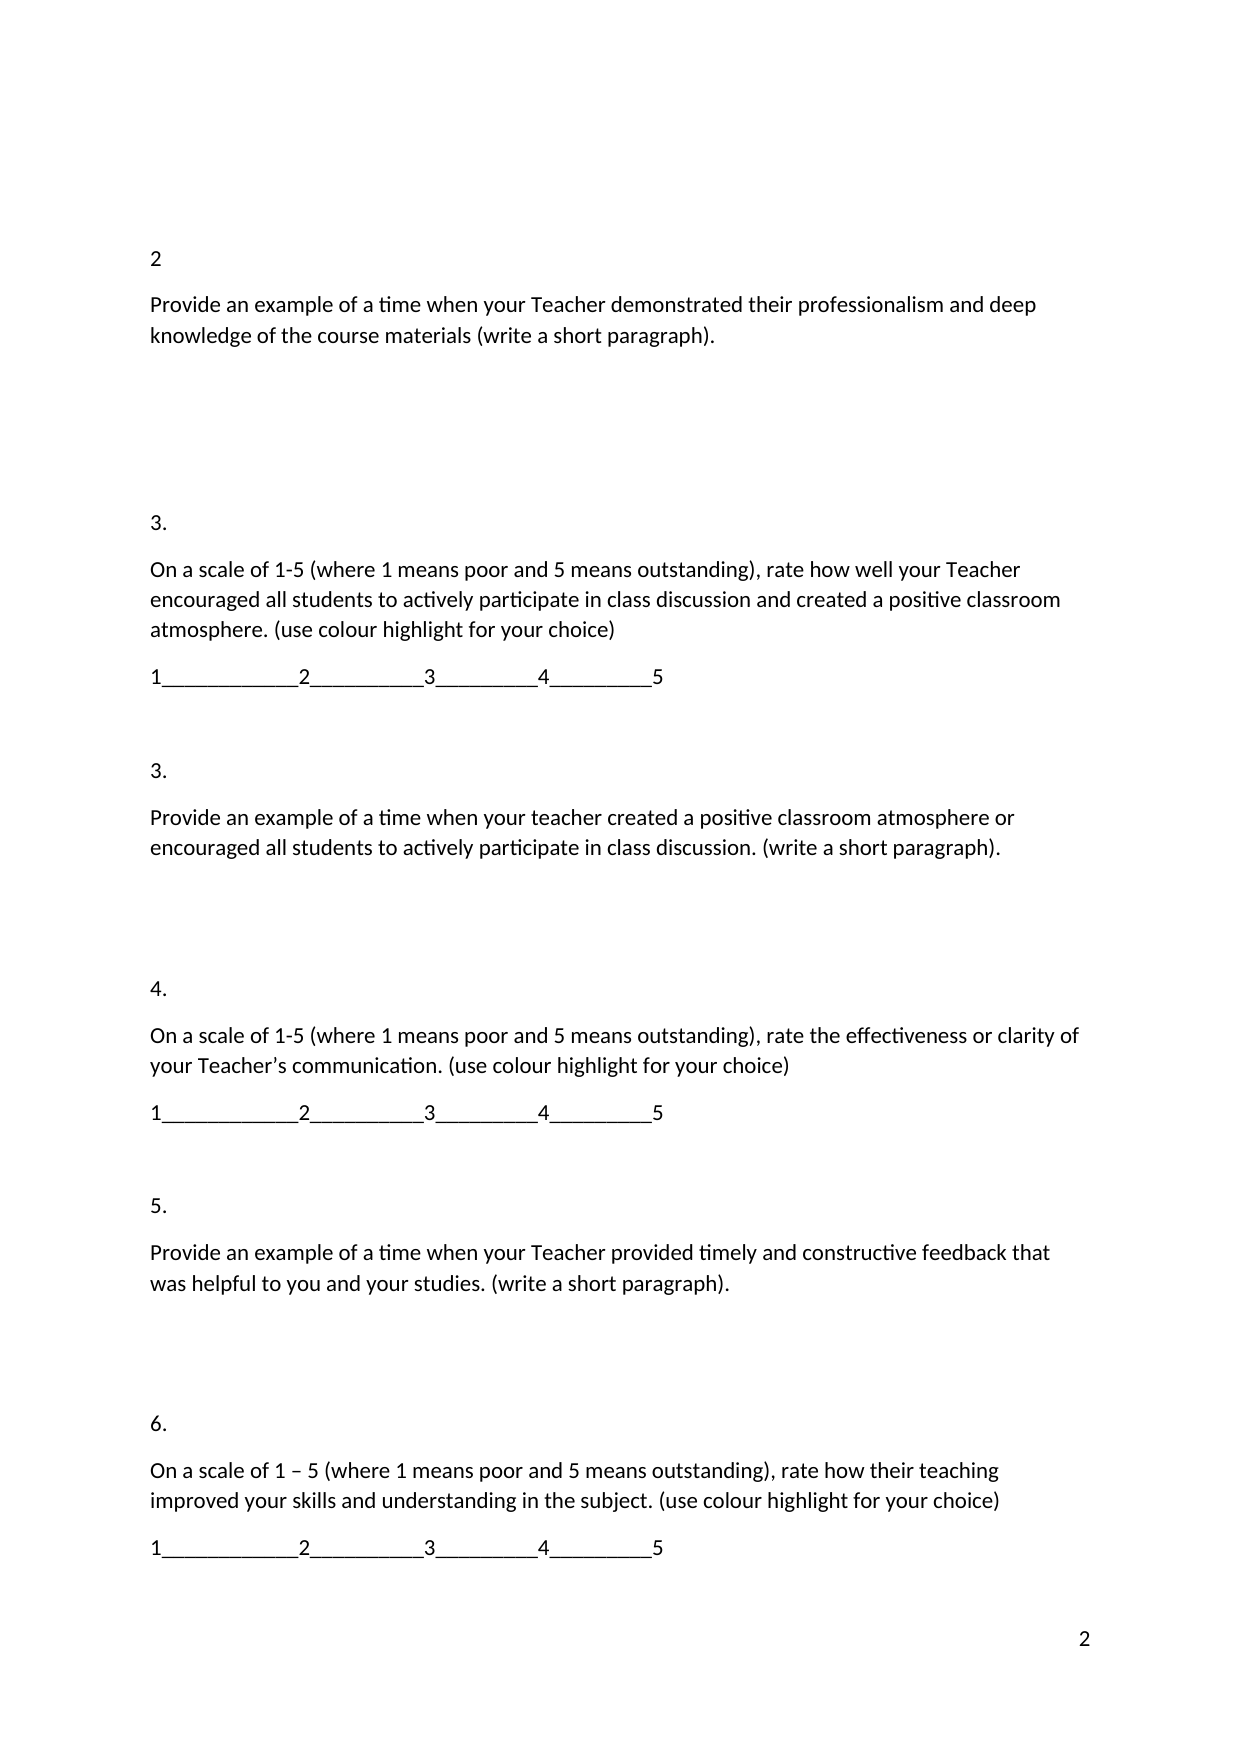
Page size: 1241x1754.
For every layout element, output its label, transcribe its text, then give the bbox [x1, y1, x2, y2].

text 1____________2__________3_________4_________5 [150, 1533, 1090, 1561]
text 2 [150, 244, 1090, 272]
text 5. [150, 1192, 1090, 1220]
text 1____________2__________3_________4_________5 [150, 1098, 1090, 1126]
text 3. [150, 756, 1090, 784]
text Provide an example of a time when your Teacher demonstrated their professionalism and deep knowledge of the course materials (write a short paragraph). [150, 291, 1090, 349]
text On a scale of 1 – 5 (where 1 means poor and 5 means outstanding), rate how their teaching improved your skills and understanding in the subject. (use colour highlight for your choice) [150, 1456, 1090, 1514]
text 6. [150, 1409, 1090, 1437]
text 1____________2__________3_________4_________5 [150, 662, 1090, 691]
text Provide an example of a time when your Teacher provided timely and constructive feedback that was helpful to you and your studies. (write a short paragraph). [150, 1238, 1090, 1297]
text Provide an example of a time when your teacher created a positive classroom atmosphere or encouraged all students to actively participate in class discussion. (write a short paragraph). [150, 803, 1090, 861]
text On a scale of 1-5 (where 1 means poor and 5 means outstanding), rate how well your Teacher encouraged all students to actively participate in class discussion and created a positive classroom atmosphere. (use colour highlight for your choice) [150, 555, 1090, 644]
text On a scale of 1-5 (where 1 means poor and 5 means outstanding), rate the effectiveness or clarity of your Teacher’s communication. (use colour highlight for your choice) [150, 1021, 1090, 1079]
text 4. [150, 974, 1090, 1002]
text 3. [150, 508, 1090, 536]
